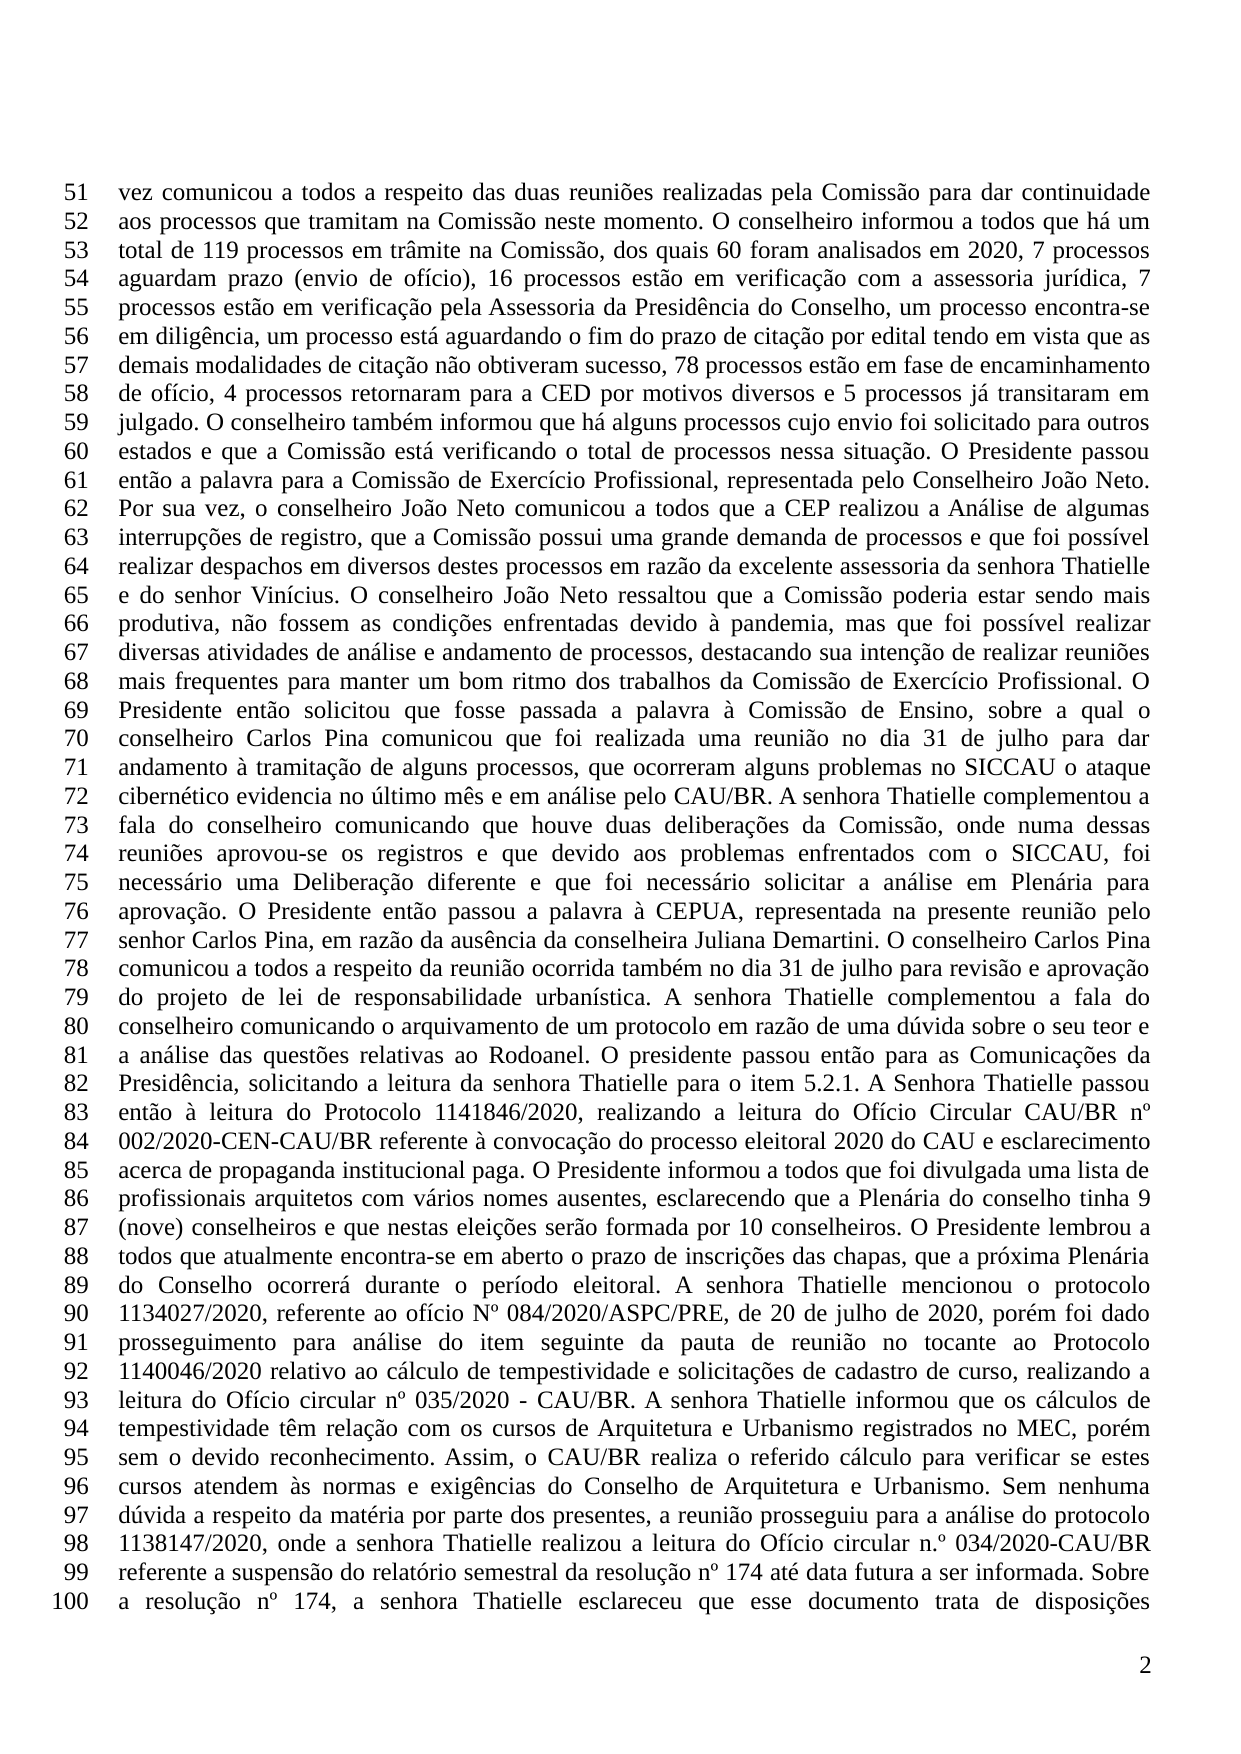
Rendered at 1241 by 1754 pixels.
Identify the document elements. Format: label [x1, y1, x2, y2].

text [118, 177, 1152, 1615]
